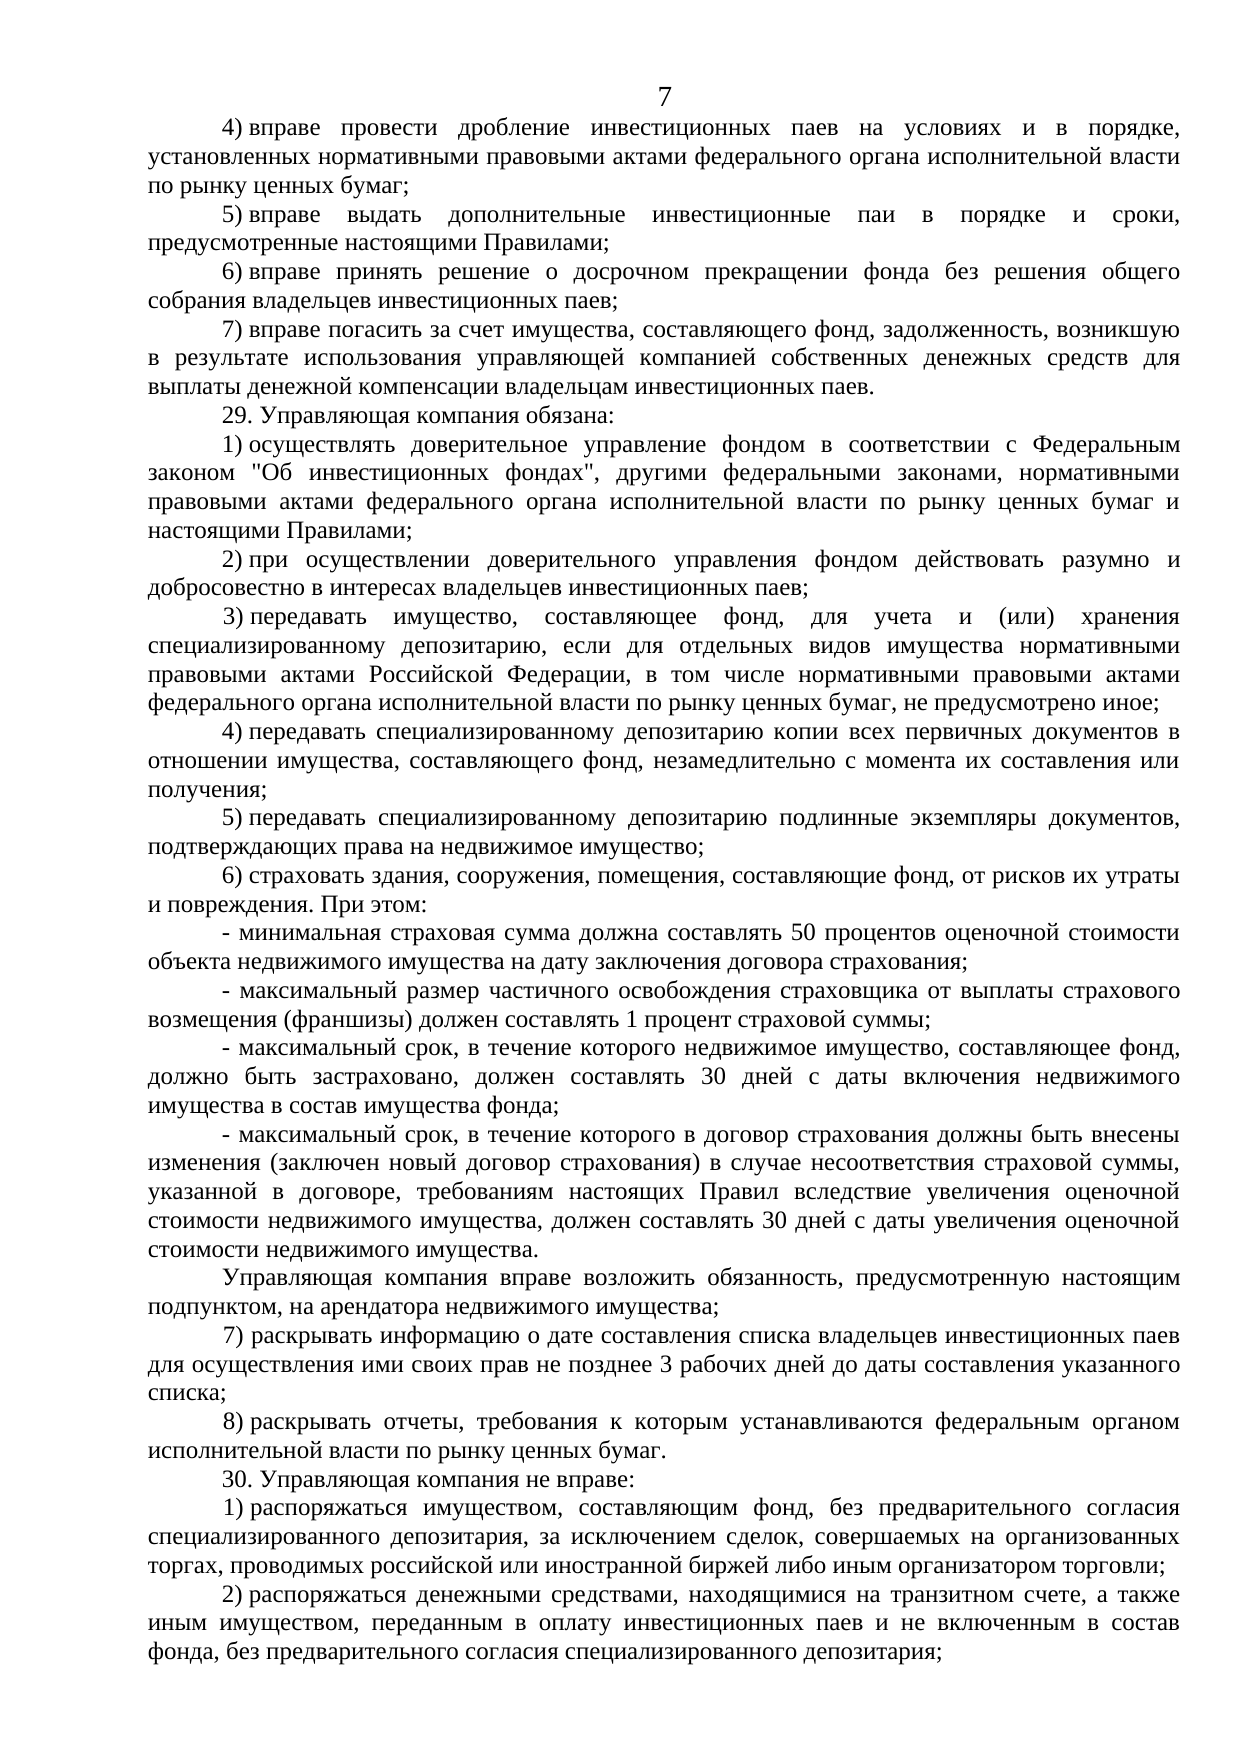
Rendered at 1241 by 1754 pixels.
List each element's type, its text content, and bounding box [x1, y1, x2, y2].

text - максимальный срок, в течение которого недвижимое имущество, составляющее фонд, должно быть застраховано, должен составлять 30 дней с даты включения недвижимого имущества в состав имущества фонда; [148, 1032, 1181, 1119]
text - минимальная страховая сумма должна составлять 50 процентов оценочной стоимости объекта недвижимого имущества на дату заключения договора страхования; [148, 917, 1181, 975]
text 7) раскрывать информацию о дате составления списка владельцев инвестиционных паев для осуществления ими своих прав не позднее 3 рабочих дней до даты составления указанного списка; [148, 1320, 1181, 1406]
text 29. Управляющая компания обязана: [148, 400, 1181, 429]
text 6) страховать здания, сооружения, помещения, составляющие фонд, от рисков их утраты и повреждения. При этом: [148, 860, 1181, 917]
text 7) вправе погасить за счет имущества, составляющего фонд, задолженность, возникшую в результате использования управляющей компанией собственных денежных средств для выплаты денежной компенсации владельцам инвестиционных паев. [148, 314, 1181, 400]
text 1) распоряжаться имуществом, составляющим фонд, без предварительного согласия специализированного депозитария, за исключением сделок, совершаемых на организованных торгах, проводимых российской или иностранной биржей либо иным организатором торговли; [148, 1492, 1181, 1579]
text - максимальный размер частичного освобождения страховщика от выплаты страхового возмещения (франшизы) должен составлять 1 процент страховой суммы; [148, 975, 1181, 1032]
text 8) раскрывать отчеты, требования к которым устанавливаются федеральным органом исполнительной власти по рынку ценных бумаг. [148, 1406, 1181, 1464]
text 30. Управляющая компания не вправе: [148, 1464, 1181, 1492]
text 1) осуществлять доверительное управление фондом в соответствии с Федеральным законом "Об инвестиционных фондах", другими федеральными законами, нормативными правовыми актами федерального органа исполнительной власти по рынку ценных бумаг и настоящими Правилами; [148, 429, 1181, 544]
text 4) передавать специализированному депозитарию копии всех первичных документов в отношении имущества, составляющего фонд, незамедлительно с момента их составления или получения; [148, 716, 1181, 802]
text 5) вправе выдать дополнительные инвестиционные паи в порядке и сроки, предусмотренные настоящими Правилами; [148, 199, 1181, 256]
text 4) вправе провести дробление инвестиционных паев на условиях и в порядке, установленных нормативными правовыми актами федерального органа исполнительной власти по рынку ценных бумаг; [148, 112, 1181, 199]
text Управляющая компания вправе возложить обязанность, предусмотренную настоящим подпунктом, на арендатора недвижимого имущества; [148, 1262, 1181, 1320]
text 5) передавать специализированному депозитарию подлинные экземпляры документов, подтверждающих права на недвижимое имущество; [148, 802, 1181, 860]
text 6) вправе принять решение о досрочном прекращении фонда без решения общего собрания владельцев инвестиционных паев; [148, 256, 1181, 314]
text 3) передавать имущество, составляющее фонд, для учета и (или) хранения специализированному депозитарию, если для отдельных видов имущества нормативными правовыми актами Российской Федерации, в том числе нормативными правовыми актами федерального органа исполнительной власти по рынку ценных бумаг, не предусмотрено иное; [148, 601, 1181, 716]
text - максимальный срок, в течение которого в договор страхования должны быть внесены изменения (заключен новый договор страхования) в случае несоответствия страховой суммы, указанной в договоре, требованиям настоящих Правил вследствие увеличения оценочной стоимости недвижимого имущества, должен составлять 30 дней с даты увеличения оценочной стоимости недвижимого имущества. [148, 1119, 1181, 1262]
text 2) распоряжаться денежными средствами, находящимися на транзитном счете, а также иным имуществом, переданным в оплату инвестиционных паев и не включенным в состав фонда, без предварительного согласия специализированного депозитария; [148, 1579, 1181, 1665]
text 2) при осуществлении доверительного управления фондом действовать разумно и добросовестно в интересах владельцев инвестиционных паев; [148, 544, 1181, 601]
